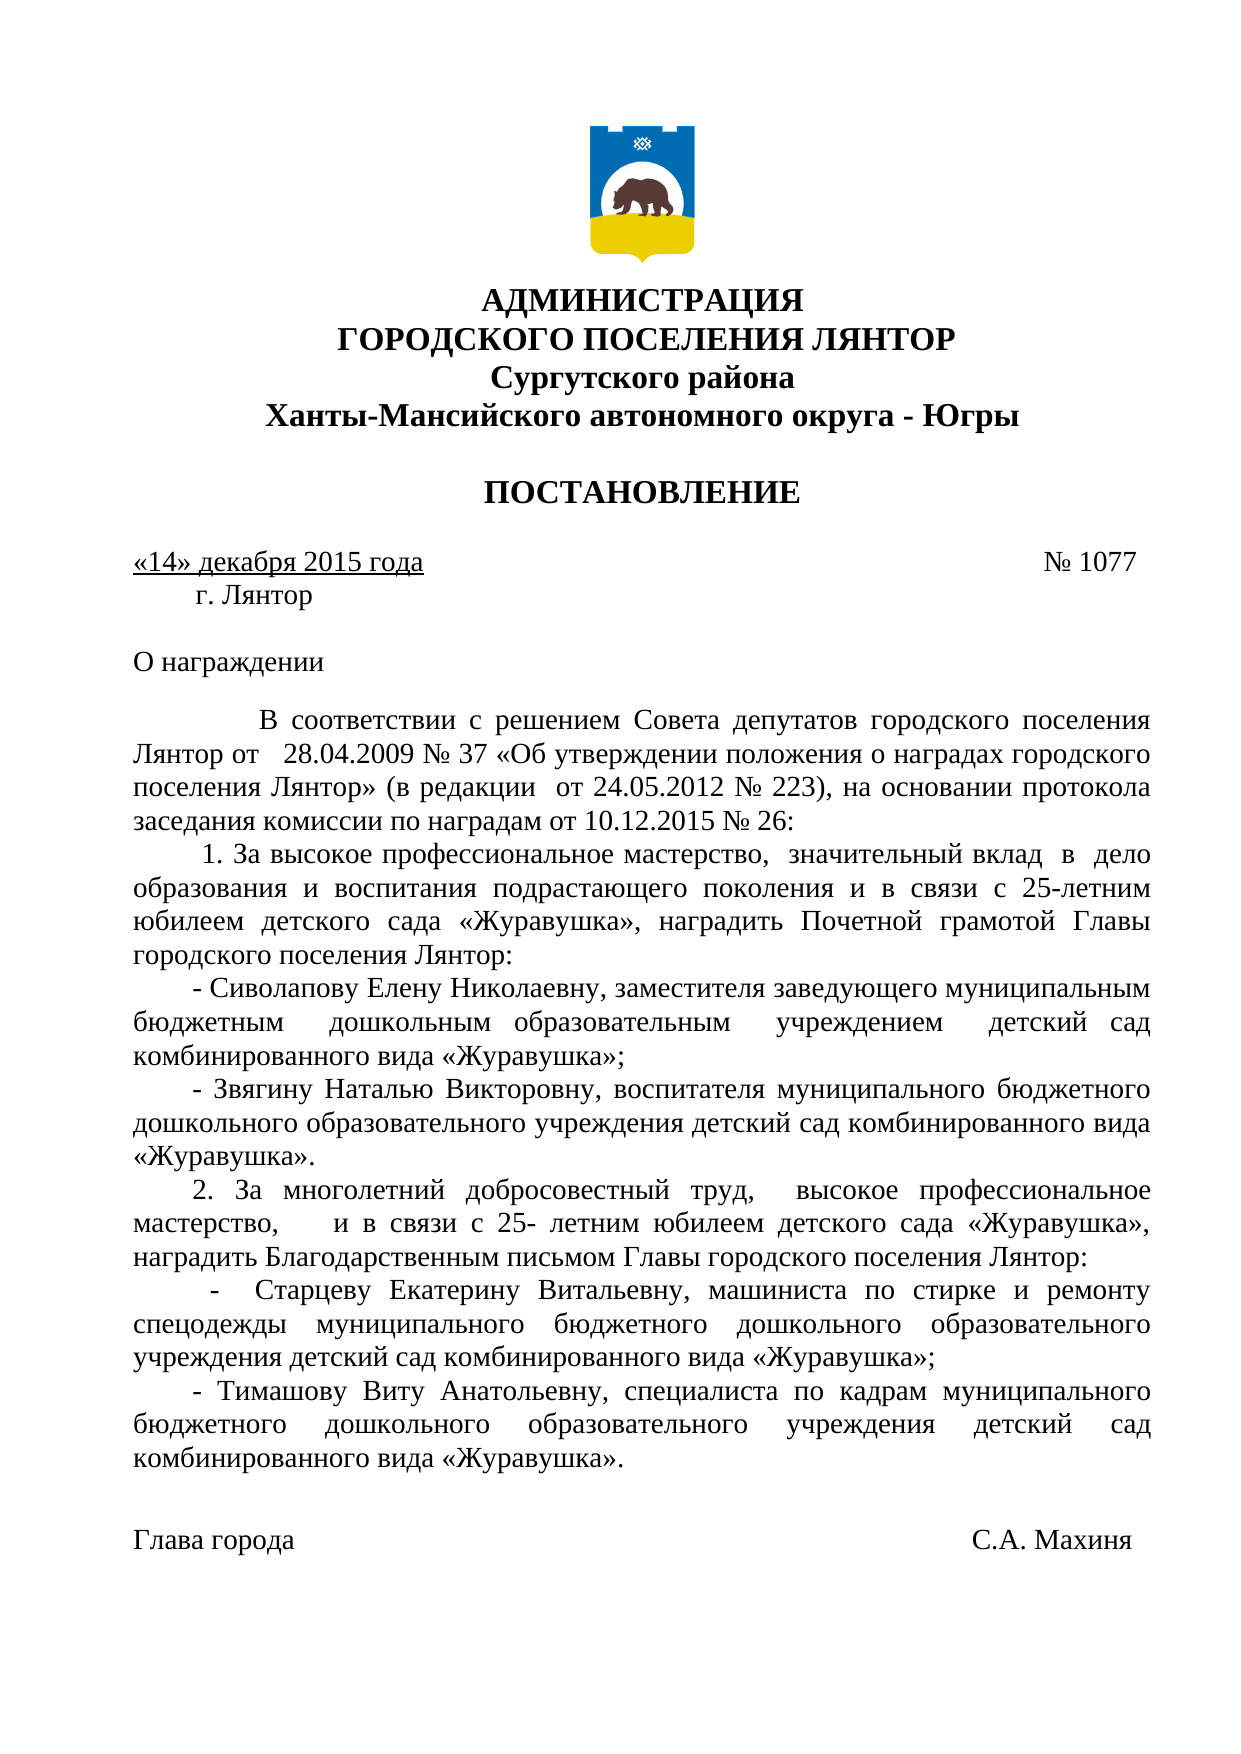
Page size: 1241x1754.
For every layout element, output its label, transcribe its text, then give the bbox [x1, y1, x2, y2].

text ПОСТАНОВЛЕНИЕ [133, 472, 1152, 510]
text АДМИНИСТРАЦИЯ [133, 280, 1152, 319]
text - Сиволапову Елену Николаевну, заместителя заведующего муниципальным бюджетным дошкольным образовательным учреждением детский сад комбинированного вида «Журавушка»; [133, 971, 1152, 1071]
text О награждении [133, 644, 1152, 678]
text 2. За многолетний добросовестный труд, высокое профессиональное мастерство, и в связи с 25- летним юбилеем детского сада «Журавушка», наградить Благодарственным письмом Главы городского поселения Лянтор: [133, 1172, 1152, 1272]
text - Звягину Наталью Викторовну, воспитателя муниципального бюджетного дошкольного образовательного учреждения детский сад комбинированного вида «Журавушка». [133, 1071, 1152, 1172]
text - Старцеву Екатерину Витальевну, машиниста по стирке и ремонту спецодежды муниципального бюджетного дошкольного образовательного учреждения детский сад комбинированного вида «Журавушка»; [133, 1272, 1152, 1373]
text г. Лянтор [133, 577, 1152, 611]
text ГОРОДСКОГО ПОСЕЛЕНИЯ ЛЯНТОР [133, 319, 1152, 357]
text Сургутского района [133, 357, 1152, 395]
text - Тимашову Виту Анатольевну, специалиста по кадрам муниципального бюджетного дошкольного образовательного учреждения детский сад комбинированного вида «Журавушка». [133, 1373, 1152, 1474]
text «14» декабря 2015 года № 1077 [133, 544, 1152, 577]
text Ханты-Мансийского автономного округа - Югры [133, 395, 1152, 434]
text 1. За высокое профессиональное мастерство, значительный вклад в дело образования и воспитания подрастающего поколения и в связи с 25-летним юбилеем детского сада «Журавушка», наградить Почетной грамотой Главы городского поселения Лянтор: [133, 836, 1152, 971]
text Глава города С.А. Махиня [133, 1522, 1152, 1555]
text В соответствии с решением Совета депутатов городского поселения Лянтор от 28.04.2009 № 37 «Об утверждении положения о наградах городского поселения Лянтор» (в редакции от 24.05.2012 № 223), на основании протокола заседания комиссии по наградам от 10.12.2015 № 26: [133, 702, 1152, 836]
